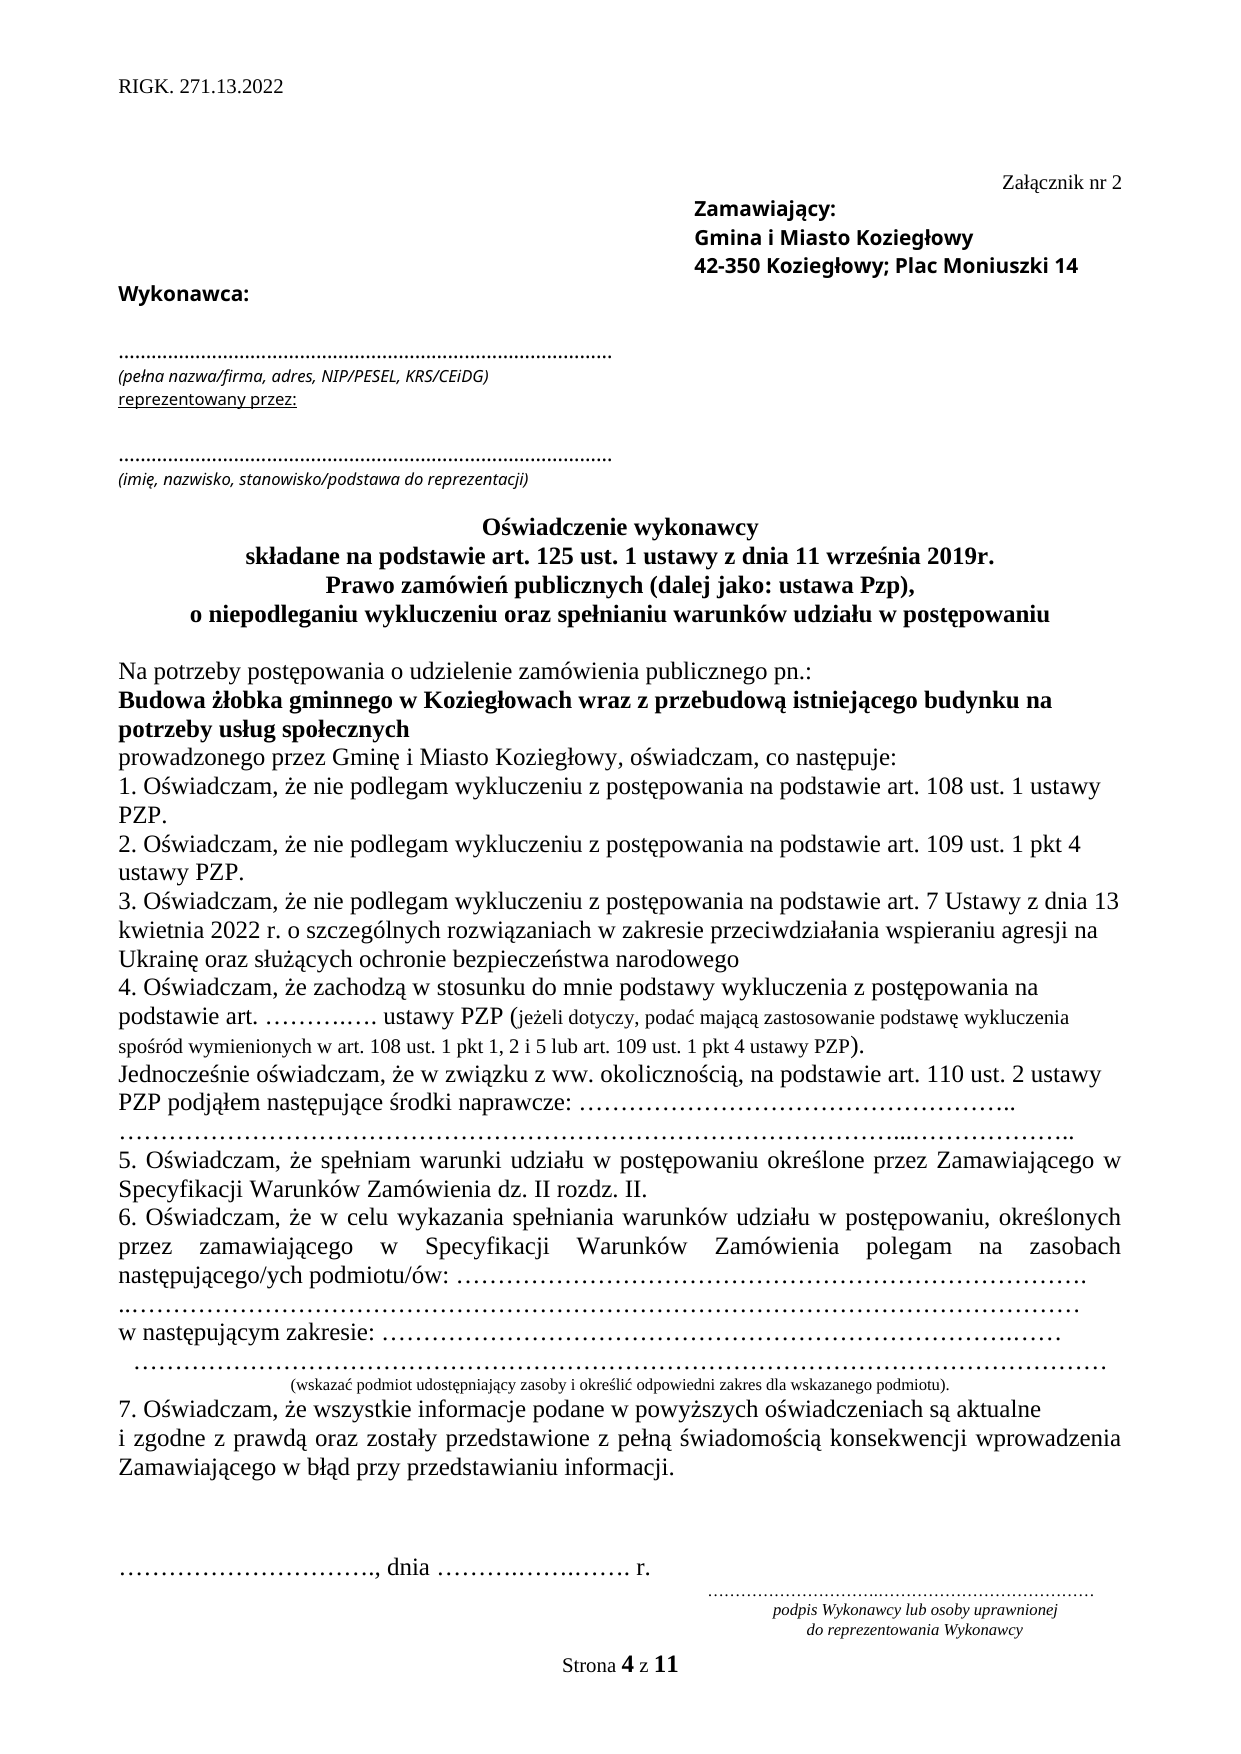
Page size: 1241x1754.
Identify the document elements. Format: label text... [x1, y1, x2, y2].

text ……………………………………………………………………………… [118, 336, 1122, 365]
list Na potrzeby postępowania o udzielenie zamówienia publicznego pn.: [118, 656, 1122, 685]
text 7. Oświadczam, że wszystkie informacje podane w powyższych oświadczeniach są aktualne [118, 1394, 1122, 1423]
text reprezentowany przez: [118, 387, 1122, 410]
text ………………………….………………………………… [679, 1581, 1122, 1600]
text ……………………………………………………………………………………………………… (wskazać podmiot udostępniający zasoby i określić odpowiedni zakres dla wskazanego podmiotu). [118, 1346, 1122, 1394]
text 2. Oświadczam, że nie podlegam wykluczeniu z postępowania na podstawie art. 109 ust. 1 pkt 4 ustawy PZP. [118, 829, 1122, 886]
text Oświadczenie wykonawcy [118, 512, 1122, 541]
text ……………………………………………………………………………… [118, 439, 1122, 467]
text prowadzonego przez Gminę i Miasto Koziegłowy, oświadczam, co następuje: [118, 742, 1122, 771]
text 1. Oświadczam, że nie podlegam wykluczeniu z postępowania na podstawie art. 108 ust. 1 ustawy PZP. [118, 771, 1122, 829]
text Zamawiający: [694, 194, 1122, 223]
text (pełna nazwa/firma, adres, NIP/PESEL, KRS/CEiDG) [118, 365, 1122, 387]
text w następującym zakresie: ………………………………………………………………….…… [118, 1317, 1122, 1346]
text i zgodne z prawdą oraz zostały przedstawione z pełną świadomością konsekwencji wprowadzenia Zamawiającego w błąd przy przedstawianiu informacji. [118, 1423, 1122, 1480]
text ..…………………………………………………………………………………………………… [118, 1289, 1122, 1317]
text Wykonawca: [118, 279, 1122, 308]
text Prawo zamówień publicznych (dalej jako: ustawa Pzp), [118, 570, 1122, 599]
text 3. Oświadczam, że nie podlegam wykluczeniu z postępowania na podstawie art. 7 Ustawy z dnia 13 kwietnia 2022 r. o szczególnych rozwiązaniach w zakresie przeciwdziałania wspieraniu agresji na Ukrainę oraz służących ochronie bezpieczeństwa narodowego [118, 886, 1122, 972]
text 6. Oświadczam, że w celu wykazania spełniania warunków udziału w postępowaniu, określonych przez zamawiającego w Specyfikacji Warunków Zamówienia polegam na zasobach następującego/ych podmiotu/ów: …………………………………………………………………. [118, 1202, 1122, 1289]
text o niepodleganiu wykluczeniu oraz spełnianiu warunków udziału w postępowaniu [118, 599, 1122, 627]
text 5. Oświadczam, że spełniam warunki udziału w postępowaniu określone przez Zamawiającego w Specyfikacji Warunków Zamówienia dz. II rozdz. II. [118, 1145, 1122, 1202]
text …………………………., dnia ……….…….……. r. [118, 1552, 1122, 1581]
text Jednocześnie oświadczam, że w związku z ww. okolicznością, na podstawie art. 110 ust. 2 ustawy PZP podjąłem następujące środki naprawcze: …………………………………………….. …………………………………………………………………………………...……………….. [118, 1059, 1122, 1145]
text Gmina i Miasto Koziegłowy [694, 223, 1122, 251]
text składane na podstawie art. 125 ust. 1 ustawy z dnia 11 września 2019r. [118, 541, 1122, 570]
text (imię, nazwisko, stanowisko/podstawa do reprezentacji) [118, 467, 1122, 490]
text Załącznik nr 2 [118, 170, 1122, 194]
text podpis Wykonawcy lub osoby uprawnionej [709, 1600, 1122, 1619]
text Budowa żłobka gminnego w Koziegłowach wraz z przebudową istniejącego budynku na potrzeby usług społecznych [118, 685, 1122, 742]
text do reprezentowania Wykonawcy [709, 1619, 1122, 1638]
text 4. Oświadczam, że zachodzą w stosunku do mnie podstawy wykluczenia z postępowania na podstawie art. ……….…. ustawy PZP (jeżeli dotyczy, podać mającą zastosowanie podstawę wykluczenia spośród wymienionych w art. 108 ust. 1 pkt 1, 2 i 5 lub art. 109 ust. 1 pkt 4 ustawy PZP). [118, 972, 1122, 1059]
text 42-350 Koziegłowy; Plac Moniuszki 14 [694, 251, 1122, 279]
